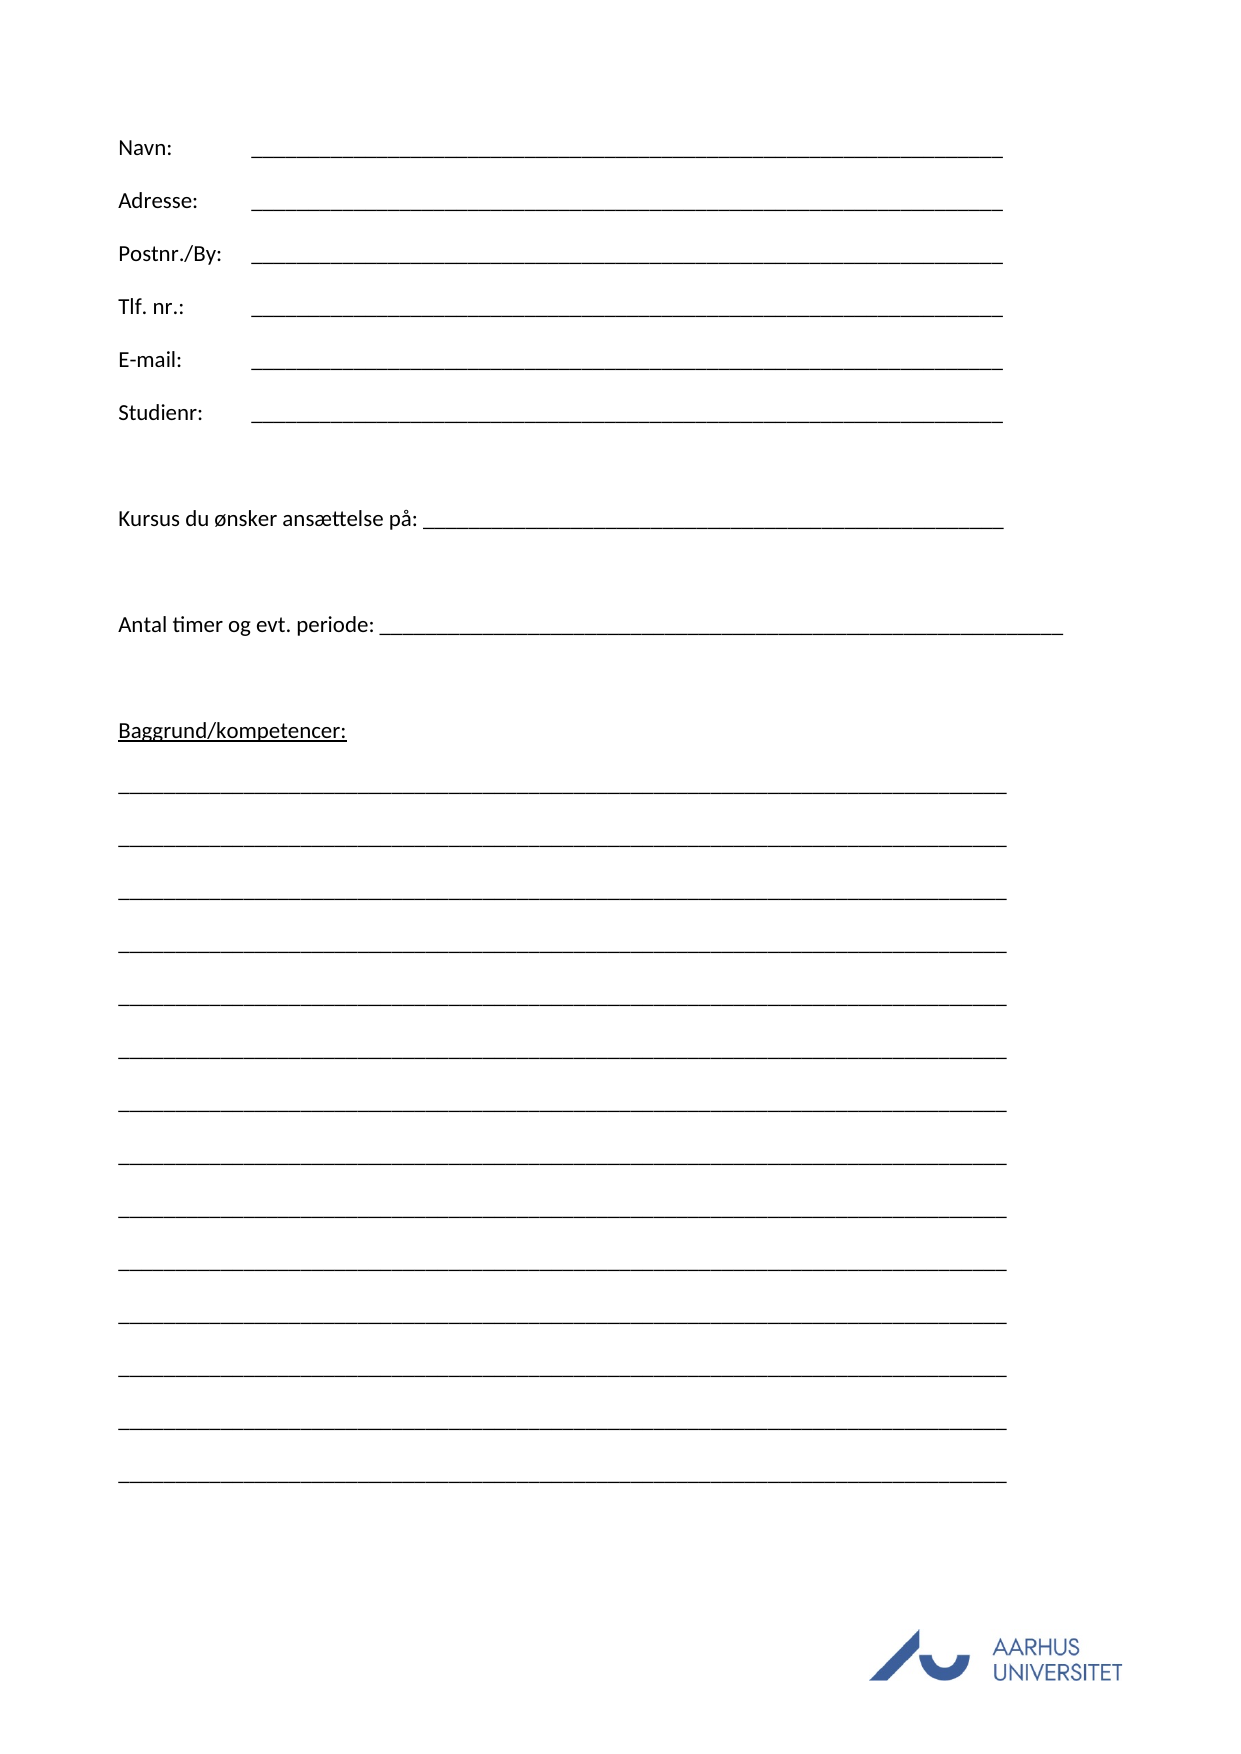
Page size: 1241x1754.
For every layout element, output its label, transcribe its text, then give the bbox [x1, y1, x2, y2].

text ______________________________________________________________________________ [118, 769, 1122, 797]
text ______________________________________________________________________________ [118, 981, 1122, 1009]
text Navn: __________________________________________________________________ [118, 133, 1122, 161]
text Tlf. nr.: __________________________________________________________________ [118, 292, 1122, 320]
text ______________________________________________________________________________ [118, 1246, 1122, 1274]
text ______________________________________________________________________________ [118, 928, 1122, 956]
text ______________________________________________________________________________ [118, 1034, 1122, 1062]
text ______________________________________________________________________________ [118, 875, 1122, 903]
text Studienr: __________________________________________________________________ [118, 398, 1122, 426]
picture [869, 1629, 1123, 1681]
text Antal timer og evt. periode: ____________________________________________________________ [118, 610, 1122, 638]
text ______________________________________________________________________________ [118, 1458, 1122, 1486]
text Adresse: __________________________________________________________________ [118, 186, 1122, 214]
text Baggrund/kompetencer: [118, 716, 1122, 744]
text ______________________________________________________________________________ [118, 1087, 1122, 1115]
text ______________________________________________________________________________ [118, 1140, 1122, 1168]
text ______________________________________________________________________________ [118, 1299, 1122, 1327]
text E-mail: __________________________________________________________________ [118, 345, 1122, 373]
text ______________________________________________________________________________ [118, 1405, 1122, 1433]
text ______________________________________________________________________________ [118, 822, 1122, 850]
text ______________________________________________________________________________ [118, 1193, 1122, 1221]
text ______________________________________________________________________________ [118, 1352, 1122, 1380]
text Kursus du ønsker ansættelse på: ___________________________________________________ [118, 504, 1122, 532]
text Postnr./By: __________________________________________________________________ [118, 239, 1122, 267]
